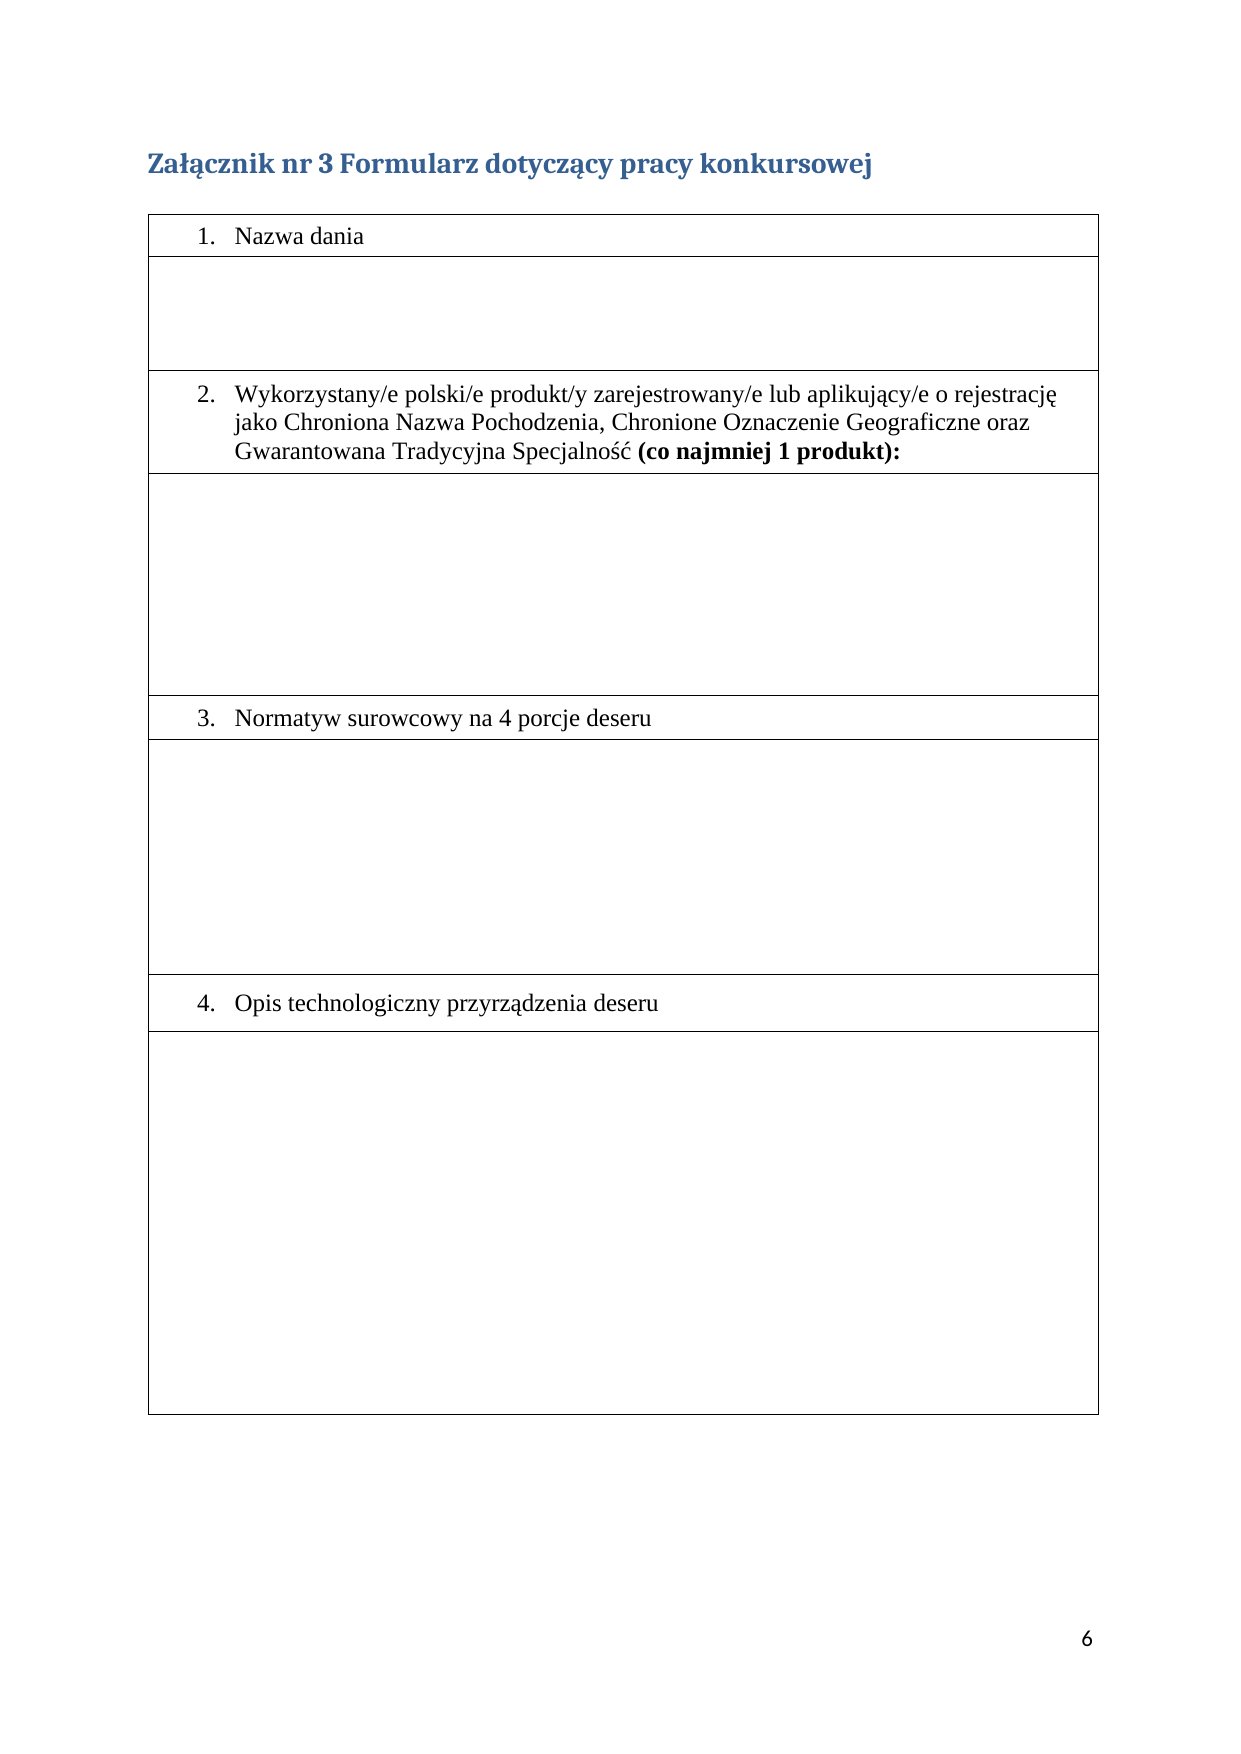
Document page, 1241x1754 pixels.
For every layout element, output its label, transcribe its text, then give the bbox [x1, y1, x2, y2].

subtitle Załącznik nr 3 Formularz dotyczący pracy konkursowej [148, 148, 1093, 181]
table_cell Opis technologiczny przyrządzenia deseru [149, 975, 1098, 1031]
table_cell [149, 474, 1098, 695]
table_cell Wykorzystany/e polski/e produkt/y zarejestrowany/e lub aplikujący/e o rejestrację jako Chroniona Nazwa Pochodzenia, Chronione Oznaczenie Geograficzne oraz Gwarantowana Tradycyjna Specjalność (co najmniej 1 produkt): [149, 371, 1098, 473]
table_cell [149, 257, 1098, 370]
table_cell Normatyw surowcowy na 4 porcje deseru [149, 696, 1098, 738]
table_header Nazwa dania [149, 215, 1098, 256]
table_cell [149, 740, 1098, 973]
table_cell [149, 1032, 1098, 1414]
